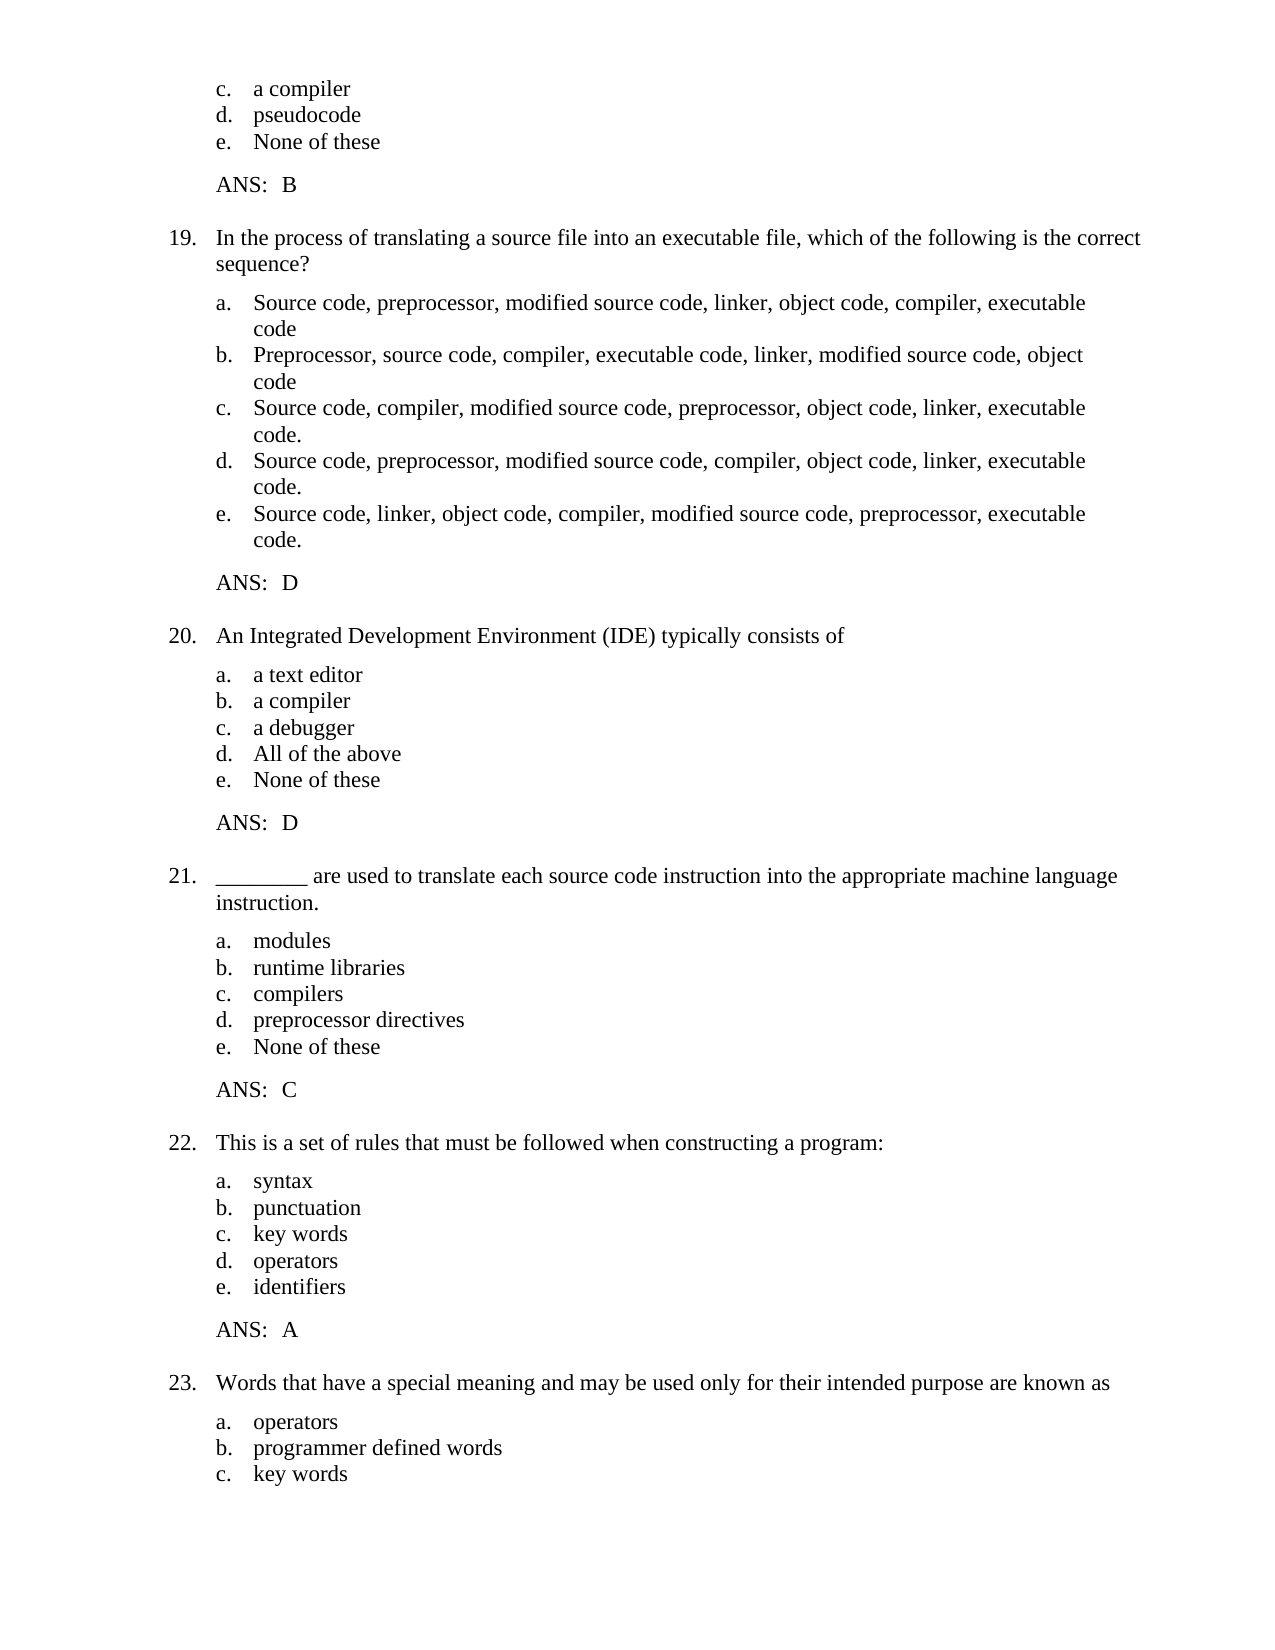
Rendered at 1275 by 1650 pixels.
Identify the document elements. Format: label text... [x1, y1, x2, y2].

text 20. An Integrated Development Environment (IDE) typically consists of [150, 622, 1162, 648]
table_cell e. [211, 500, 248, 552]
table_cell c. [211, 1461, 248, 1487]
table_cell c. [211, 980, 248, 1006]
table_cell b. [211, 1194, 248, 1220]
table_cell c. [211, 714, 248, 740]
table_cell b. [211, 954, 248, 980]
table_cell b. [211, 687, 248, 713]
table_header a text editor [249, 661, 1092, 687]
table_cell b. [211, 342, 248, 394]
table_cell d. [211, 101, 248, 128]
text 21. ________ are used to translate each source code instruction into the appropriate machine language instruction. [150, 862, 1162, 915]
table_cell a debugger [249, 714, 1092, 740]
text ANS: A [216, 1316, 1162, 1343]
table_cell pseudocode [249, 101, 1092, 128]
table_header modules [249, 928, 1092, 954]
text 23. Words that have a special meaning and may be used only for their intended purpose are known as [150, 1369, 1162, 1395]
text ANS: C [216, 1076, 1162, 1102]
table_cell None of these [249, 766, 1092, 793]
text 19. In the process of translating a source file into an executable file, which of the following is the correct sequence? [150, 224, 1162, 276]
table_cell Preprocessor, source code, compiler, executable code, linker, modified source code, object code [249, 342, 1092, 394]
table_cell d. [211, 1006, 248, 1033]
table_header operators [249, 1408, 1092, 1434]
table_cell key words [249, 1220, 1092, 1247]
table_cell d. [211, 1247, 248, 1273]
table_cell Source code, preprocessor, modified source code, compiler, object code, linker, executable code. [249, 447, 1092, 500]
table_cell preprocessor directives [249, 1006, 1092, 1033]
table_cell e. [211, 766, 248, 793]
table_header a. [211, 289, 248, 342]
table_header a. [211, 661, 248, 687]
table_cell d. [211, 447, 248, 500]
table_header a. [211, 928, 248, 954]
text ANS: B [216, 171, 1162, 197]
table_cell key words [249, 1461, 1092, 1487]
table_cell c. [211, 394, 248, 447]
table_cell a compiler [249, 75, 1092, 101]
table_cell programmer defined words [249, 1434, 1092, 1461]
table_cell Source code, compiler, modified source code, preprocessor, object code, linker, executable code. [249, 394, 1092, 447]
table_cell None of these [249, 128, 1092, 154]
table_cell All of the above [249, 740, 1092, 766]
table_cell punctuation [249, 1194, 1092, 1220]
table_cell runtime libraries [249, 954, 1092, 980]
table_cell d. [211, 740, 248, 766]
text 22. This is a set of rules that must be followed when constructing a program: [150, 1129, 1162, 1155]
table_cell e. [211, 1273, 248, 1299]
table_cell Source code, linker, object code, compiler, modified source code, preprocessor, executable code. [249, 500, 1092, 552]
table_cell None of these [249, 1033, 1092, 1059]
table_cell c. [211, 75, 248, 101]
table_cell a compiler [249, 687, 1092, 713]
table_header Source code, preprocessor, modified source code, linker, object code, compiler, executable code [249, 289, 1092, 342]
table_header a. [211, 1408, 248, 1434]
table_cell operators [249, 1247, 1092, 1273]
text ANS: D [216, 809, 1162, 836]
text ANS: D [216, 569, 1162, 596]
table_cell compilers [249, 980, 1092, 1006]
table_cell e. [211, 1033, 248, 1059]
table_cell e. [211, 128, 248, 154]
table_cell c. [211, 1220, 248, 1247]
table_cell identifiers [249, 1273, 1092, 1299]
table_header a. [211, 1168, 248, 1194]
table_cell b. [211, 1434, 248, 1461]
table_header syntax [249, 1168, 1092, 1194]
